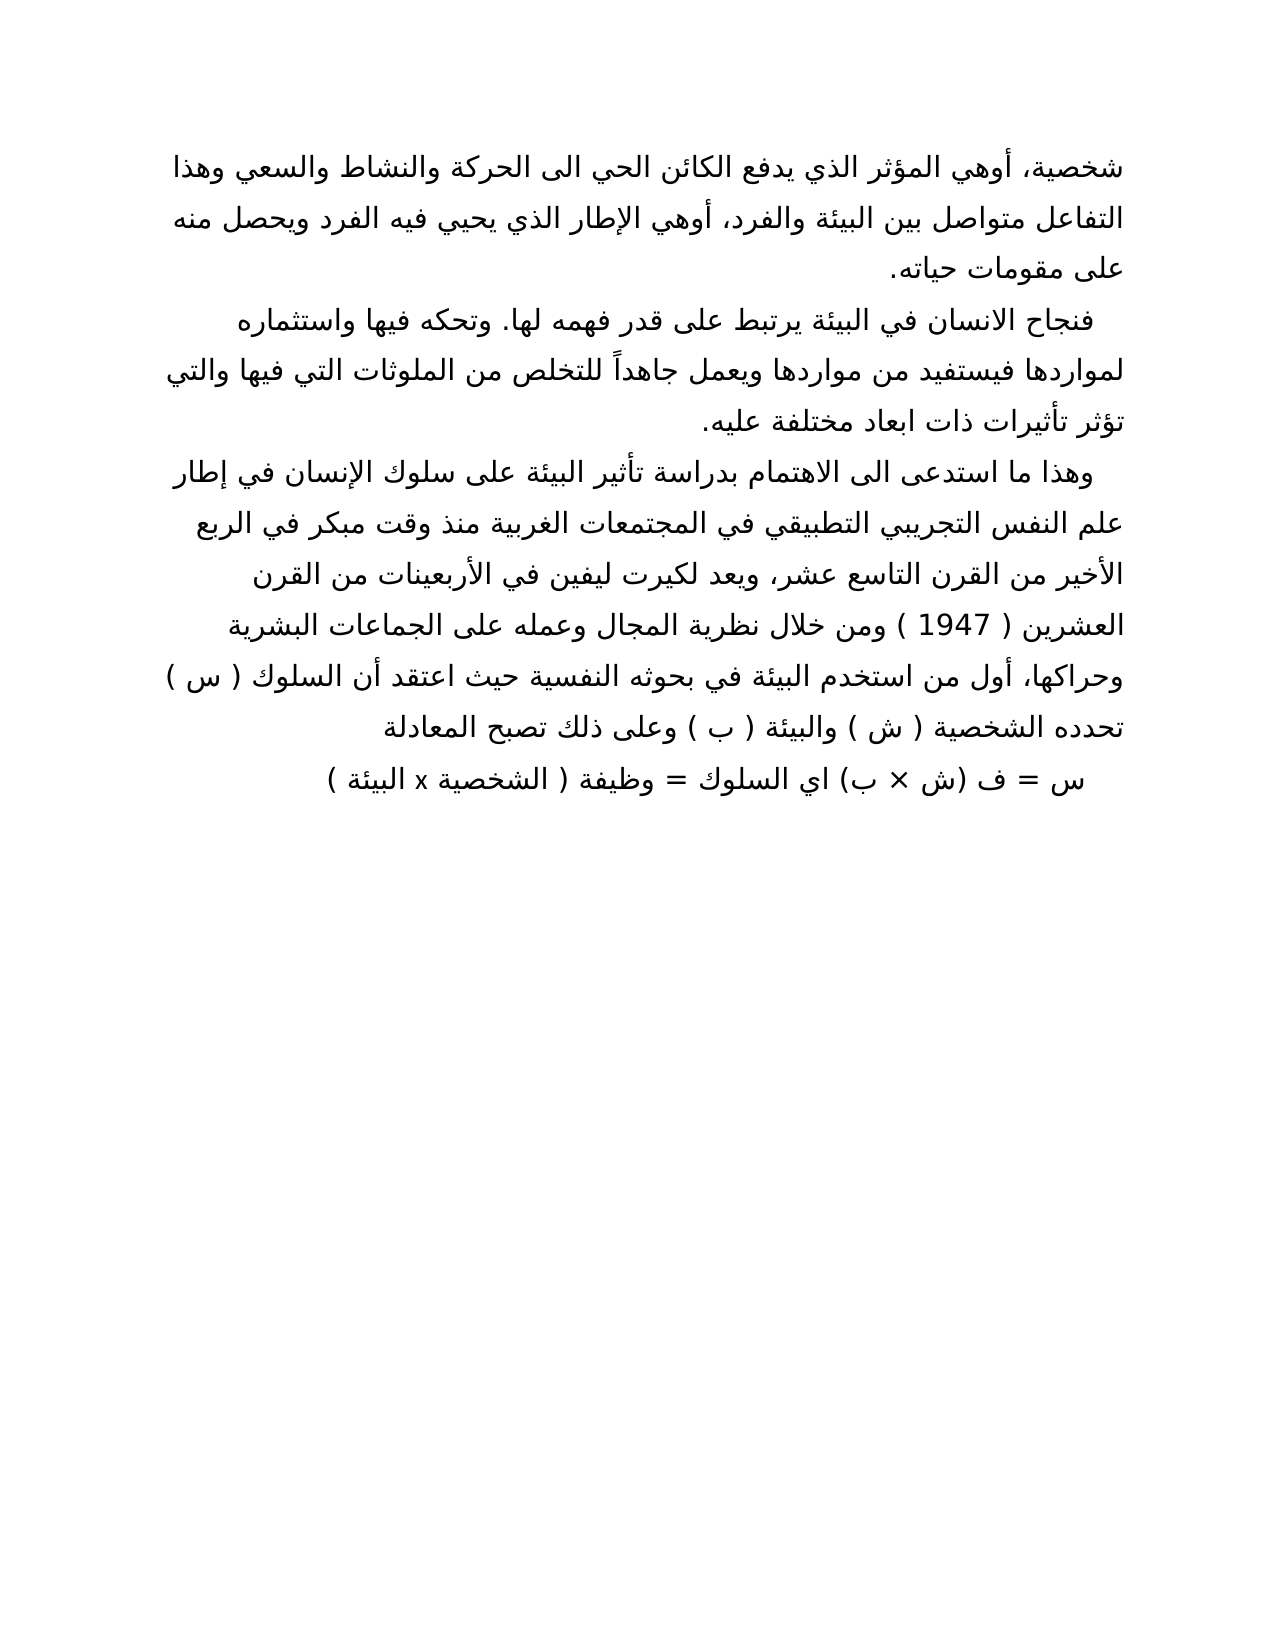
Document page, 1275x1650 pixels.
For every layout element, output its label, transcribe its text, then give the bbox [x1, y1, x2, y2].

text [150, 150, 1125, 286]
text س = ف (ش × ب) اي السلوك = وظيفة ( الشخصية x البيئة ) [150, 761, 1125, 797]
text وهذا ما استدعى الى الاهتمام بدراسة تأثير البيئة على سلوك الإنسان في إطار علم النفس التجريبي التطبيقي في المجتمعات الغربية منذ وقت مبكر في الربع الأخير من القرن التاسع عشر، ويعد لكيرت ليفين في الأربعينات من القرن العشرين ( 1947 ) ومن خلال نظرية المجال وعمله على الجماعات البشرية وحراكها، أول من استخدم البيئة في بحوثه النفسية حيث اعتقد أن السلوك ( س ) تحدده الشخصية ( ش ) والبيئة ( ب ) وعلى ذلك تصبح المعادلة [150, 456, 1125, 744]
text فنجاح الانسان في البيئة يرتبط على قدر فهمه لها. وتحكه فيها واستثماره لمواردها فيستفيد من مواردها ويعمل جاهداً للتخلص من الملوثات التي فيها والتي تؤثر تأثيرات ذات ابعاد مختلفة عليه. [150, 303, 1125, 439]
